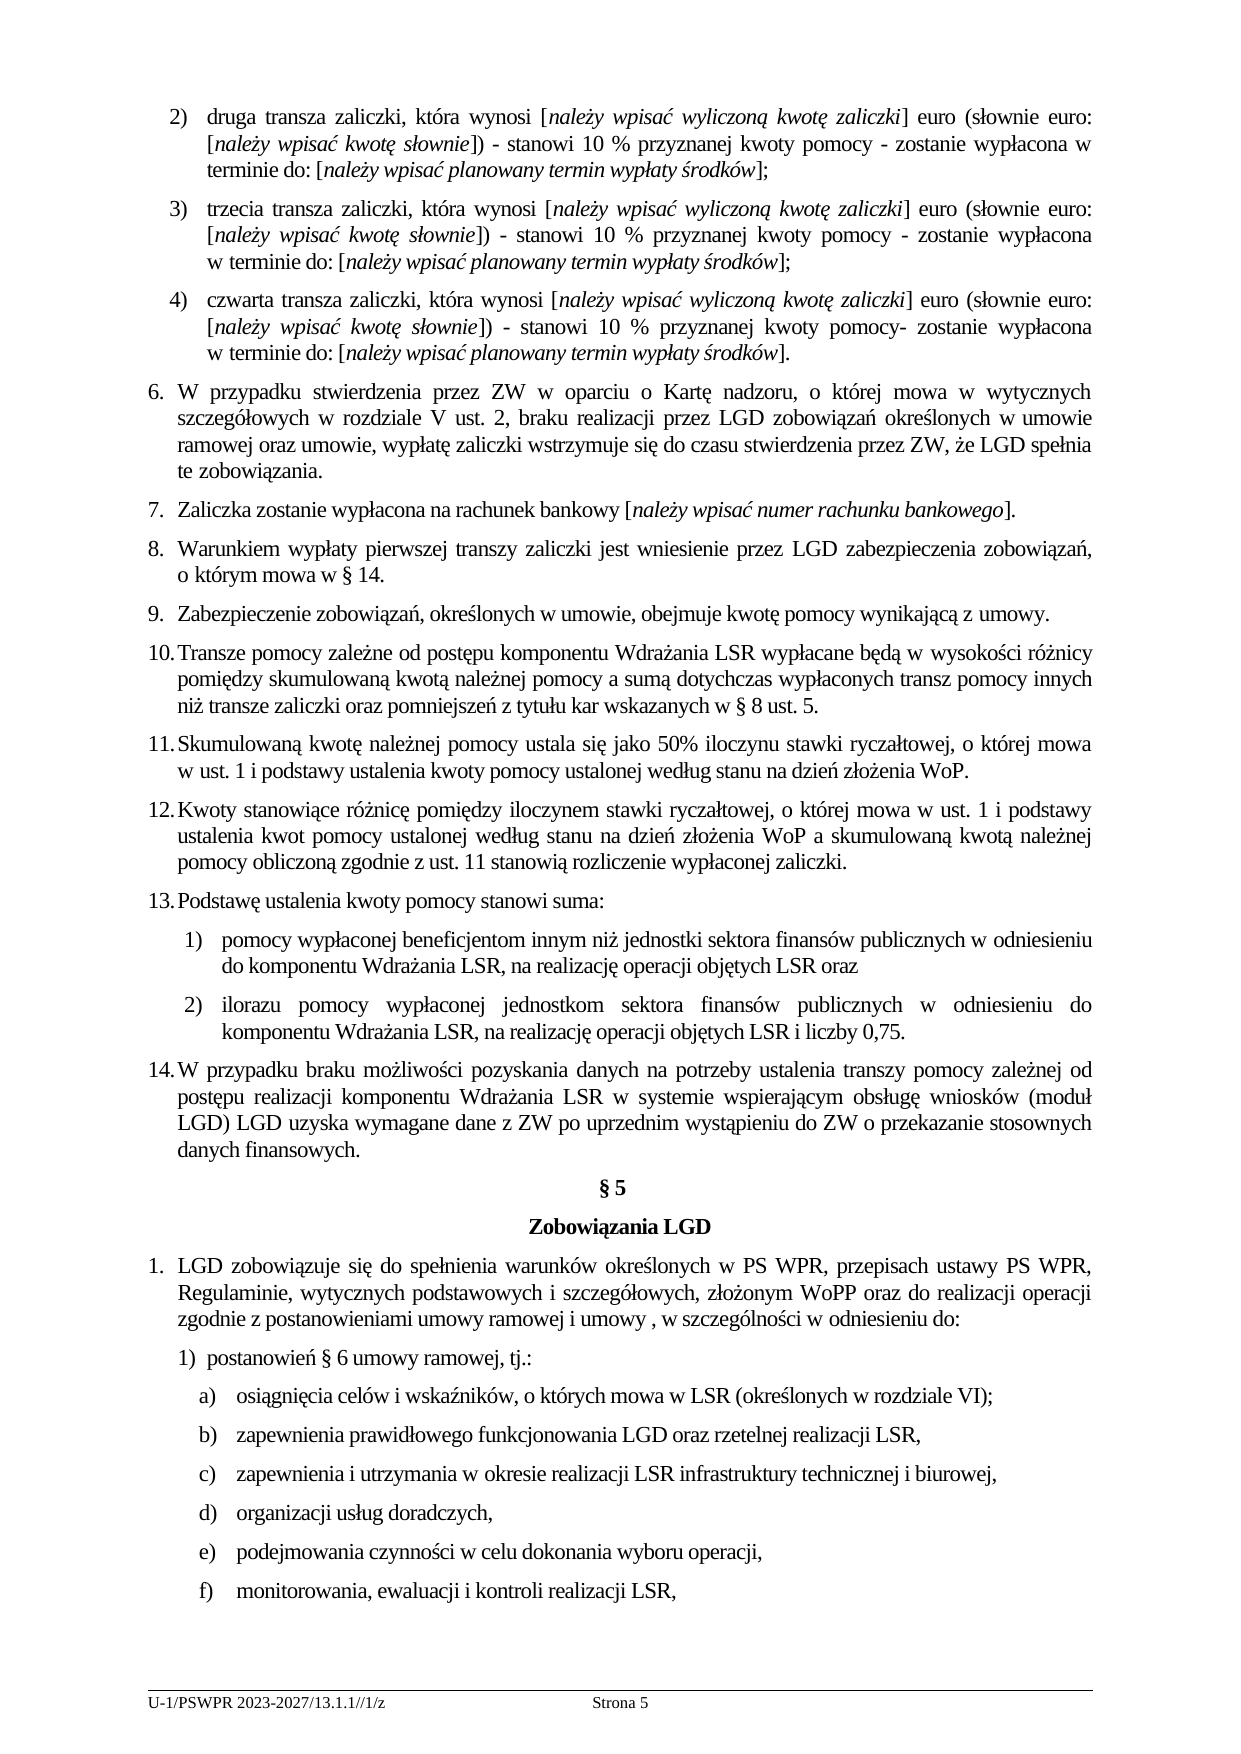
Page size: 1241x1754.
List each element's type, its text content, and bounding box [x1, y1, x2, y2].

list W przypadku stwierdzenia przez ZW w oparciu o Kartę nadzoru, o której mowa w wytycznych szczegółowych w rozdziale V ust. 2, braku realizacji przez LGD zobowiązań określonych w umowie ramowej oraz umowie, wypłatę zaliczki wstrzymuje się do czasu stwierdzenia przez ZW, że LGD spełnia te zobowiązania. [148, 378, 1093, 483]
list Zabezpieczenie zobowiązań, określonych w umowie, obejmuje kwotę pomocy wynikającą z umowy. [148, 600, 1093, 626]
text Zobowiązania LGD [148, 1213, 1093, 1240]
list monitorowania, ewaluacji i kontroli realizacji LSR, [199, 1577, 1093, 1603]
list zapewnienia prawidłowego funkcjonowania LGD oraz rzetelnej realizacji LSR, [199, 1421, 1093, 1448]
list Skumulowaną kwotę należnej pomocy ustala się jako 50% iloczynu stawki ryczałtowej, o której mowa w ust. 1 i podstawy ustalenia kwoty pomocy ustalonej według stanu na dzień złożenia WoP. [148, 731, 1093, 783]
list Kwoty stanowiące różnicę pomiędzy iloczynem stawki ryczałtowej, o której mowa w ust. 1 i podstawy ustalenia kwot pomocy ustalonej według stanu na dzień złożenia WoP a skumulowaną kwotą należnej pomocy obliczoną zgodnie z ust. 11 stanowią rozliczenie wypłaconej zaliczki. [148, 796, 1093, 875]
text § 5 [133, 1174, 1093, 1201]
list ilorazu pomocy wypłaconej jednostkom sektora finansów publicznych w odniesieniu do komponentu Wdrażania LSR, na realizację operacji objętych LSR i liczby 0,75. [184, 991, 1093, 1044]
list osiągnięcia celów i wskaźników, o których mowa w LSR (określonych w rozdziale VI); [199, 1383, 1093, 1409]
list Warunkiem wypłaty pierwszej transzy zaliczki jest wniesienie przez LGD zabezpieczenia zobowiązań, o którym mowa w § 14. [148, 535, 1093, 588]
list druga transza zaliczki, która wynosi [należy wpisać wyliczoną kwotę zaliczki] euro (słownie euro: [należy wpisać kwotę słownie]) - stanowi 10 % przyznanej kwoty pomocy - zostanie wypłacona w terminie do: [należy wpisać planowany termin wypłaty środków]; [169, 103, 1093, 182]
list organizacji usług doradczych, [199, 1499, 1093, 1526]
list W przypadku braku możliwości pozyskania danych na potrzeby ustalenia transzy pomocy zależnej od postępu realizacji komponentu Wdrażania LSR w systemie wspierającym obsługę wniosków (moduł LGD) LGD uzyska wymagane dane z ZW po uprzednim wystąpieniu do ZW o przekazanie stosownych danych finansowych. [148, 1057, 1093, 1162]
list trzecia transza zaliczki, która wynosi [należy wpisać wyliczoną kwotę zaliczki] euro (słownie euro: [należy wpisać kwotę słownie]) - stanowi 10 % przyznanej kwoty pomocy - zostanie wypłacona w terminie do: [należy wpisać planowany termin wypłaty środków]; [169, 195, 1093, 274]
list Podstawę ustalenia kwoty pomocy stanowi suma: [148, 887, 1093, 914]
list pomocy wypłaconej beneficjentom innym niż jednostki sektora finansów publicznych w odniesieniu do komponentu Wdrażania LSR, na realizację operacji objętych LSR oraz [184, 926, 1093, 979]
list zapewnienia i utrzymania w okresie realizacji LSR infrastruktury technicznej i biurowej, [199, 1460, 1093, 1487]
list Zaliczka zostanie wypłacona na rachunek bankowy [należy wpisać numer rachunku bankowego]. [148, 496, 1093, 522]
list podejmowania czynności w celu dokonania wyboru operacji, [199, 1538, 1093, 1564]
list LGD zobowiązuje się do spełnienia warunków określonych w PS WPR, przepisach ustawy PS WPR, Regulaminie, wytycznych podstawowych i szczegółowych, złożonym WoPP oraz do realizacji operacji zgodnie z postanowieniami umowy ramowej i umowy , w szczególności w odniesieniu do: [148, 1252, 1093, 1331]
list czwarta transza zaliczki, która wynosi [należy wpisać wyliczoną kwotę zaliczki] euro (słownie euro: [należy wpisać kwotę słownie]) - stanowi 10 % przyznanej kwoty pomocy- zostanie wypłacona w terminie do: [należy wpisać planowany termin wypłaty środków]. [169, 287, 1093, 366]
list Transze pomocy zależne od postępu komponentu Wdrażania LSR wypłacane będą w wysokości różnicy pomiędzy skumulowaną kwotą należnej pomocy a sumą dotychczas wypłaconych transz pomocy innych niż transze zaliczki oraz pomniejszeń z tytułu kar wskazanych w § 8 ust. 5. [148, 639, 1093, 718]
list postanowień § 6 umowy ramowej, tj.: [177, 1344, 1093, 1370]
